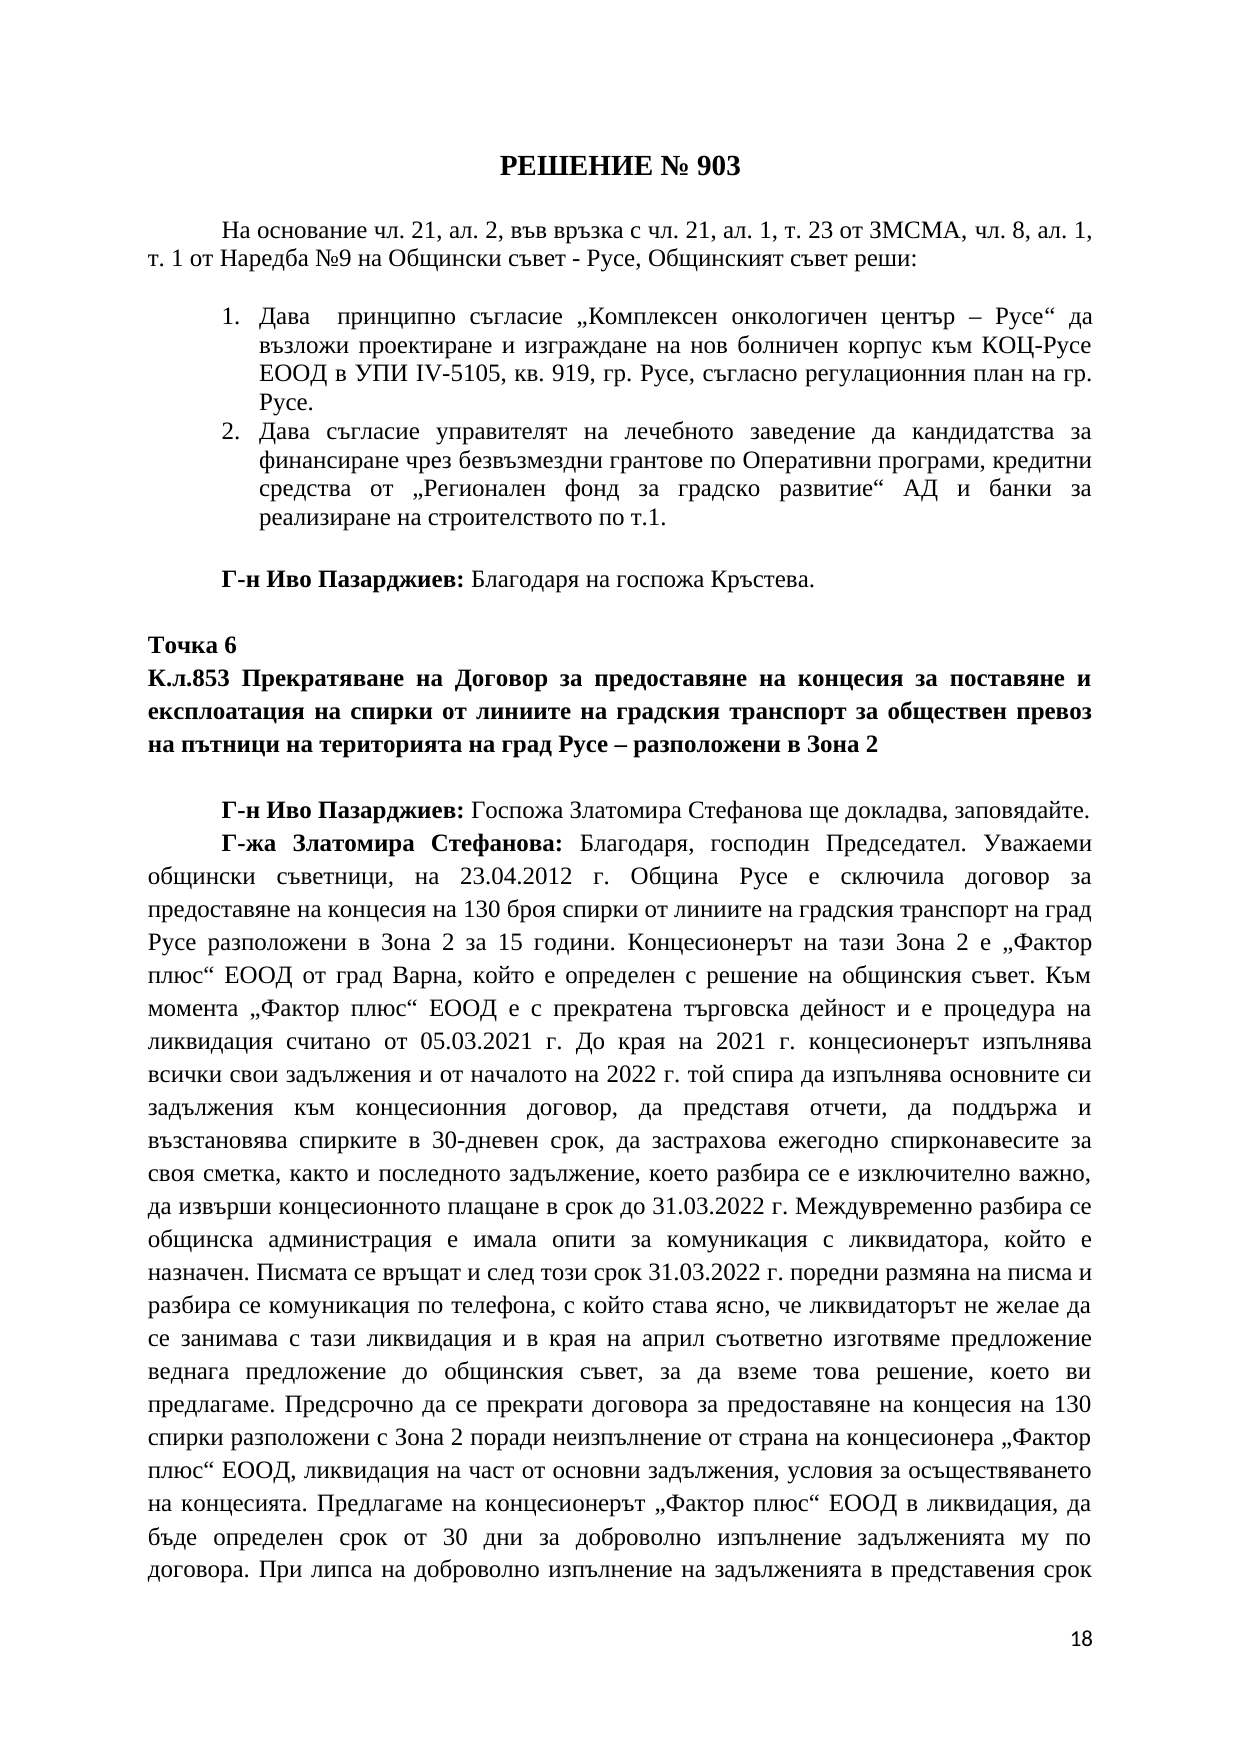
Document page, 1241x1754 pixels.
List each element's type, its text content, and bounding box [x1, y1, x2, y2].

text РЕШЕНИЕ № 903 [148, 148, 1093, 181]
list Дава принципно съгласие „Комплексен онкологичен център – Русе“ да възложи проектиране и изграждане на нов болничен корпус към КОЦ-Русе ЕООД в УПИ IV-5105, кв. 919, гр. Русе, съгласно регулационния план на гр. Русе. [221, 301, 1093, 416]
text Точка 6 [148, 630, 1093, 659]
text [148, 828, 1093, 1583]
text Г-н Иво Пазарджиев: Благодаря на госпожа Кръстева. [148, 564, 1093, 593]
text К.л.853 Прекратяване на Договор за предоставяне на концесия за поставяне и експлоатация на спирки от линиите на градския транспорт за обществен превоз на пътници на територията на град Русе – разположени в Зона 2 [148, 663, 1093, 758]
list Дава съгласие управителят на лечебното заведение да кандидатства за финансиране чрез безвъзмездни грантове по Оперативни програми, кредитни средства от „Регионален фонд за градско развитие“ АД и банки за реализиране на строителството по т.1. [221, 416, 1093, 531]
text На основание чл. 21, ал. 2, във връзка с чл. 21, ал. 1, т. 23 от ЗМСМА, чл. 8, ал. 1, т. 1 от Наредба №9 на Общински съвет - Русе, Общинският съвет реши: [148, 215, 1093, 272]
text Г-н Иво Пазарджиев: Госпожа Златомира Стефанова ще докладва, заповядайте. [148, 795, 1093, 824]
